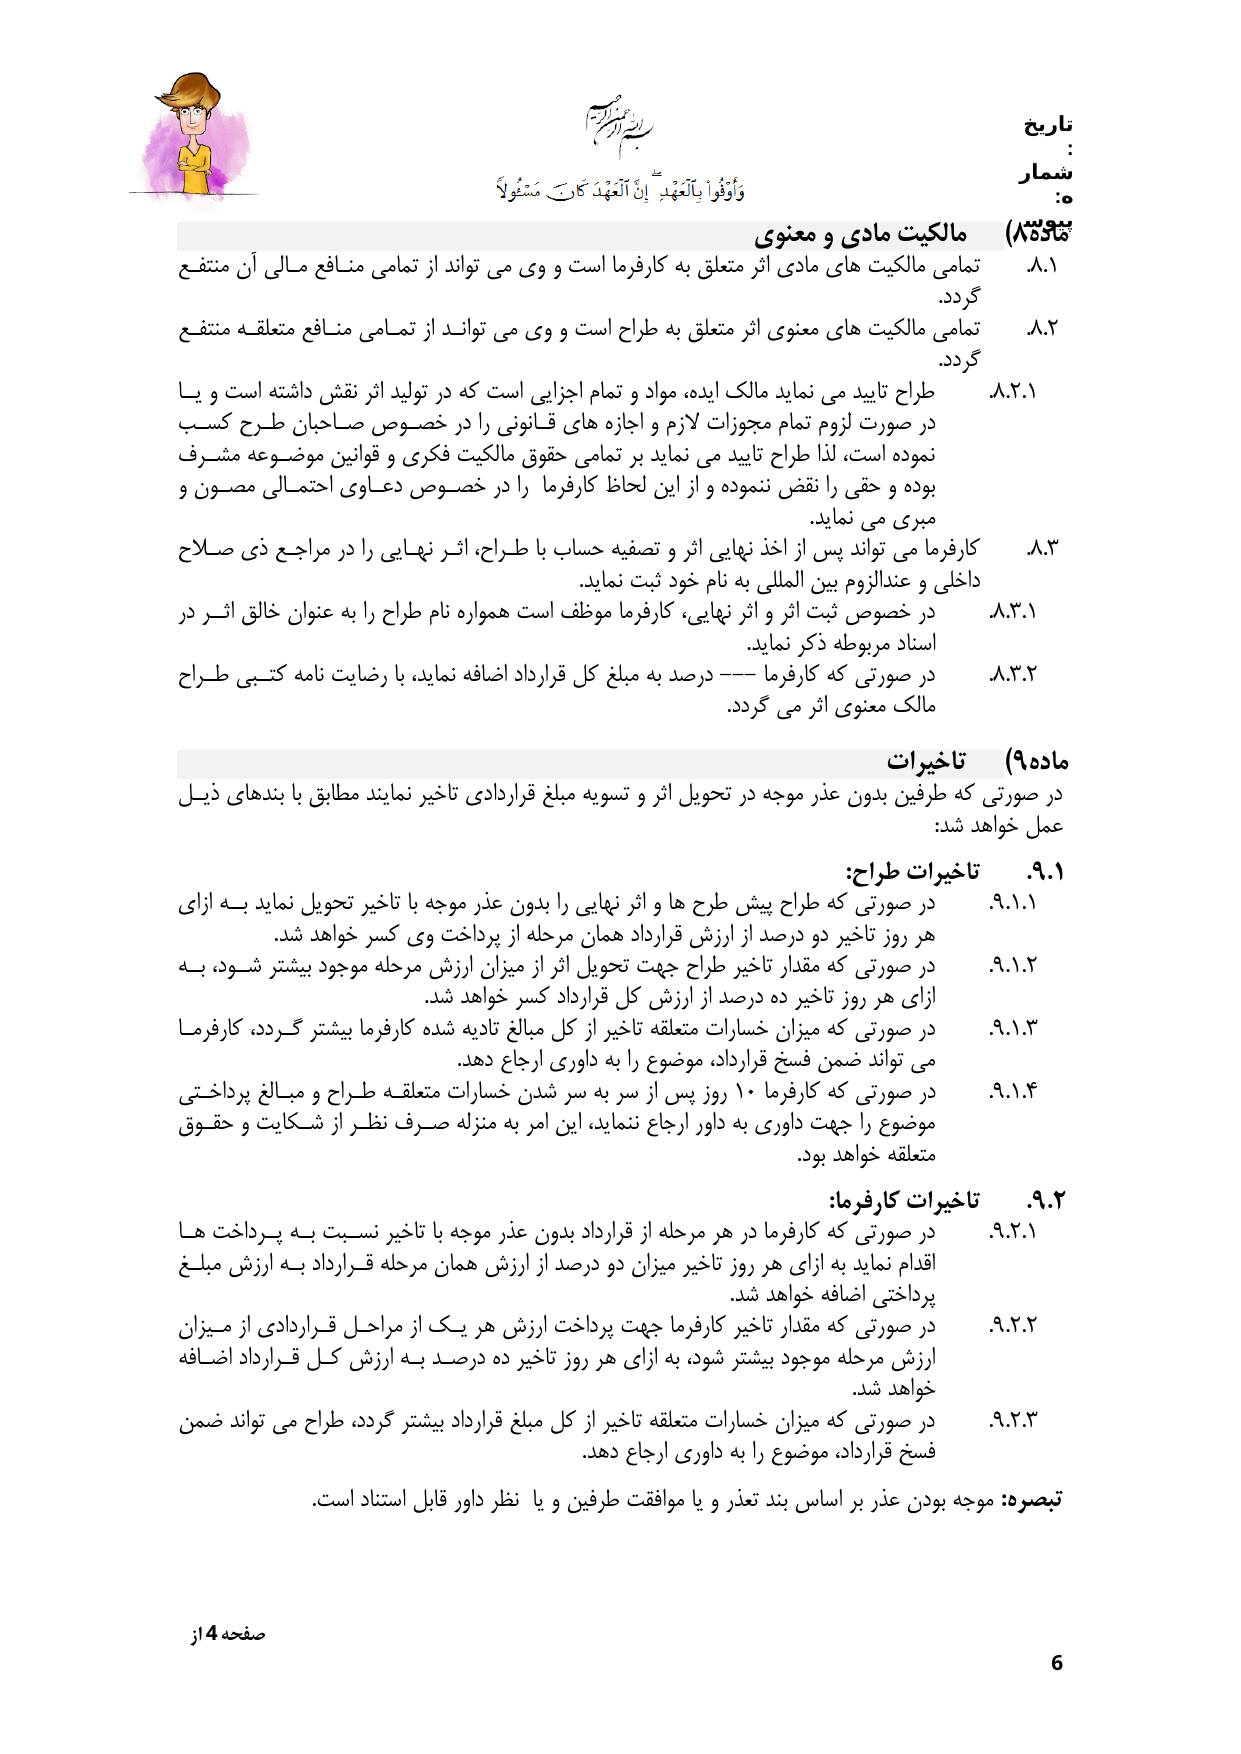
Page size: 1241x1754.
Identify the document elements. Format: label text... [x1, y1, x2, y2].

picture [123, 70, 263, 213]
list در صورتی که میزان خسارات متعلقه تاخیر از کل مبالغ تادیه شده کارفرما بیشتر گردد، کارفرما می تواند ضمن فسخ قرارداد، موضوع را به داوری ارجاع دهد. [177, 1016, 988, 1077]
subtitle تاخیرات طراح: [177, 861, 1026, 888]
list در صورتی که طراح پیش طرح ها و اثر نهایی را بدون عذر موجه با تاخیر تحویل نماید به ازای هر روز تاخیر دو درصد از ارزش قرارداد همان مرحله از پرداخت وی کسر خواهد شد. [177, 890, 988, 951]
text تبصره: موجه بودن عذر بر اساس بند تعذر و یا موافقت طرفین و یا نظر داور قابل استناد است. [177, 1487, 1063, 1517]
subtitle تاخیرات کارفرما: [177, 1190, 1026, 1217]
list تمامی مالکیت های مادی اثر متعلق به کارفرما است و وی می تواند از تمامی منافع مالی آن منتفع گردد. [177, 253, 1026, 314]
list تمامی مالکیت های معنوی اثر متعلق به طراح است و وی می تواند از تمامی منافع متعلقه منتفع گردد. [177, 316, 1026, 377]
list در صورتی که کارفرما --- درصد به مبلغ کل قرارداد اضافه نماید، با رضایت نامه کتبی طراح مالک معنوی اثر می گردد. [177, 662, 988, 723]
list در صورتی که کارفرما 10 روز پس از سر به سر شدن خسارات متعلقه طراح و مبالغ پرداختی موضوع را جهت داوری به داور ارجاع ننماید، این امر به منزله صرف نظر از شکایت و حقوق متعلقه خواهد بود. [177, 1079, 988, 1171]
text در صورتی که طرفین بدون عذر موجه در تحویل اثر و تسویه مبلغ قراردادی تاخیر نمایند مطابق با بندهای ذیل عمل خواهد شد: [177, 781, 1063, 842]
list طراح تایید می نماید مالک ایده، مواد و تمام اجزایی است که در تولید اثر نقش داشته است و یا در صورت لزوم تمام مجوزات لازم و اجازه های قانونی را در خصوص صاحبان طرح کسب نموده است، لذا طراح تایید می نماید بر تمامی حقوق مالکیت فکری و قوانین موضوعه مشرف بوده و حقی را نقض ننموده و از این لحاظ کارفرما را در خصوص دعاوی احتمالی مصون و مبری می نماید. [177, 379, 988, 534]
list در صورتی که مقدار تاخیر طراح جهت تحویل اثر از میزان ارزش مرحله موجود بیشتر شود، به ازای هر روز تاخیر ده درصد از ارزش کل قرارداد کسر خواهد شد. [177, 953, 988, 1014]
picture [487, 84, 752, 213]
list در صورتی که کارفرما در هر مرحله از قرارداد بدون عذر موجه با تاخیر نسبت به پرداخت ها اقدام نماید به ازای هر روز تاخیر میزان دو درصد از ارزش همان مرحله قرارداد به ارزش مبلغ پرداختی اضافه خواهد شد. [177, 1219, 988, 1311]
list در خصوص ثبت اثر و اثر نهایی، کارفرما موظف است همواره نام طراح را به عنوان خالق اثر در اسناد مربوطه ذکر نماید. [177, 599, 988, 660]
subtitle تاخیرات [177, 750, 1004, 779]
list در صورتی که مقدار تاخیر کارفرما جهت پرداخت ارزش هر یک از مراحل قراردادی از میزان ارزش مرحله موجود بیشتر شود، به ازای هر روز تاخیر ده درصد به ارزش کل قرارداد اضافه خواهد شد. [177, 1313, 988, 1406]
list کارفرما می تواند پس از اخذ نهایی اثر و تصفیه حساب با طراح، اثر نهایی را در مراجع ذی صلاح داخلی و عندالزوم بین المللی به نام خود ثبت نماید. [177, 536, 1026, 597]
list در صورتی که میزان خسارات متعلقه تاخیر از کل مبلغ قرارداد بیشتر گردد، طراح می تواند ضمن فسخ قرارداد، موضوع را به داوری ارجاع دهد. [177, 1408, 988, 1468]
subtitle مالکیت مادی و معنوی [177, 222, 1004, 251]
